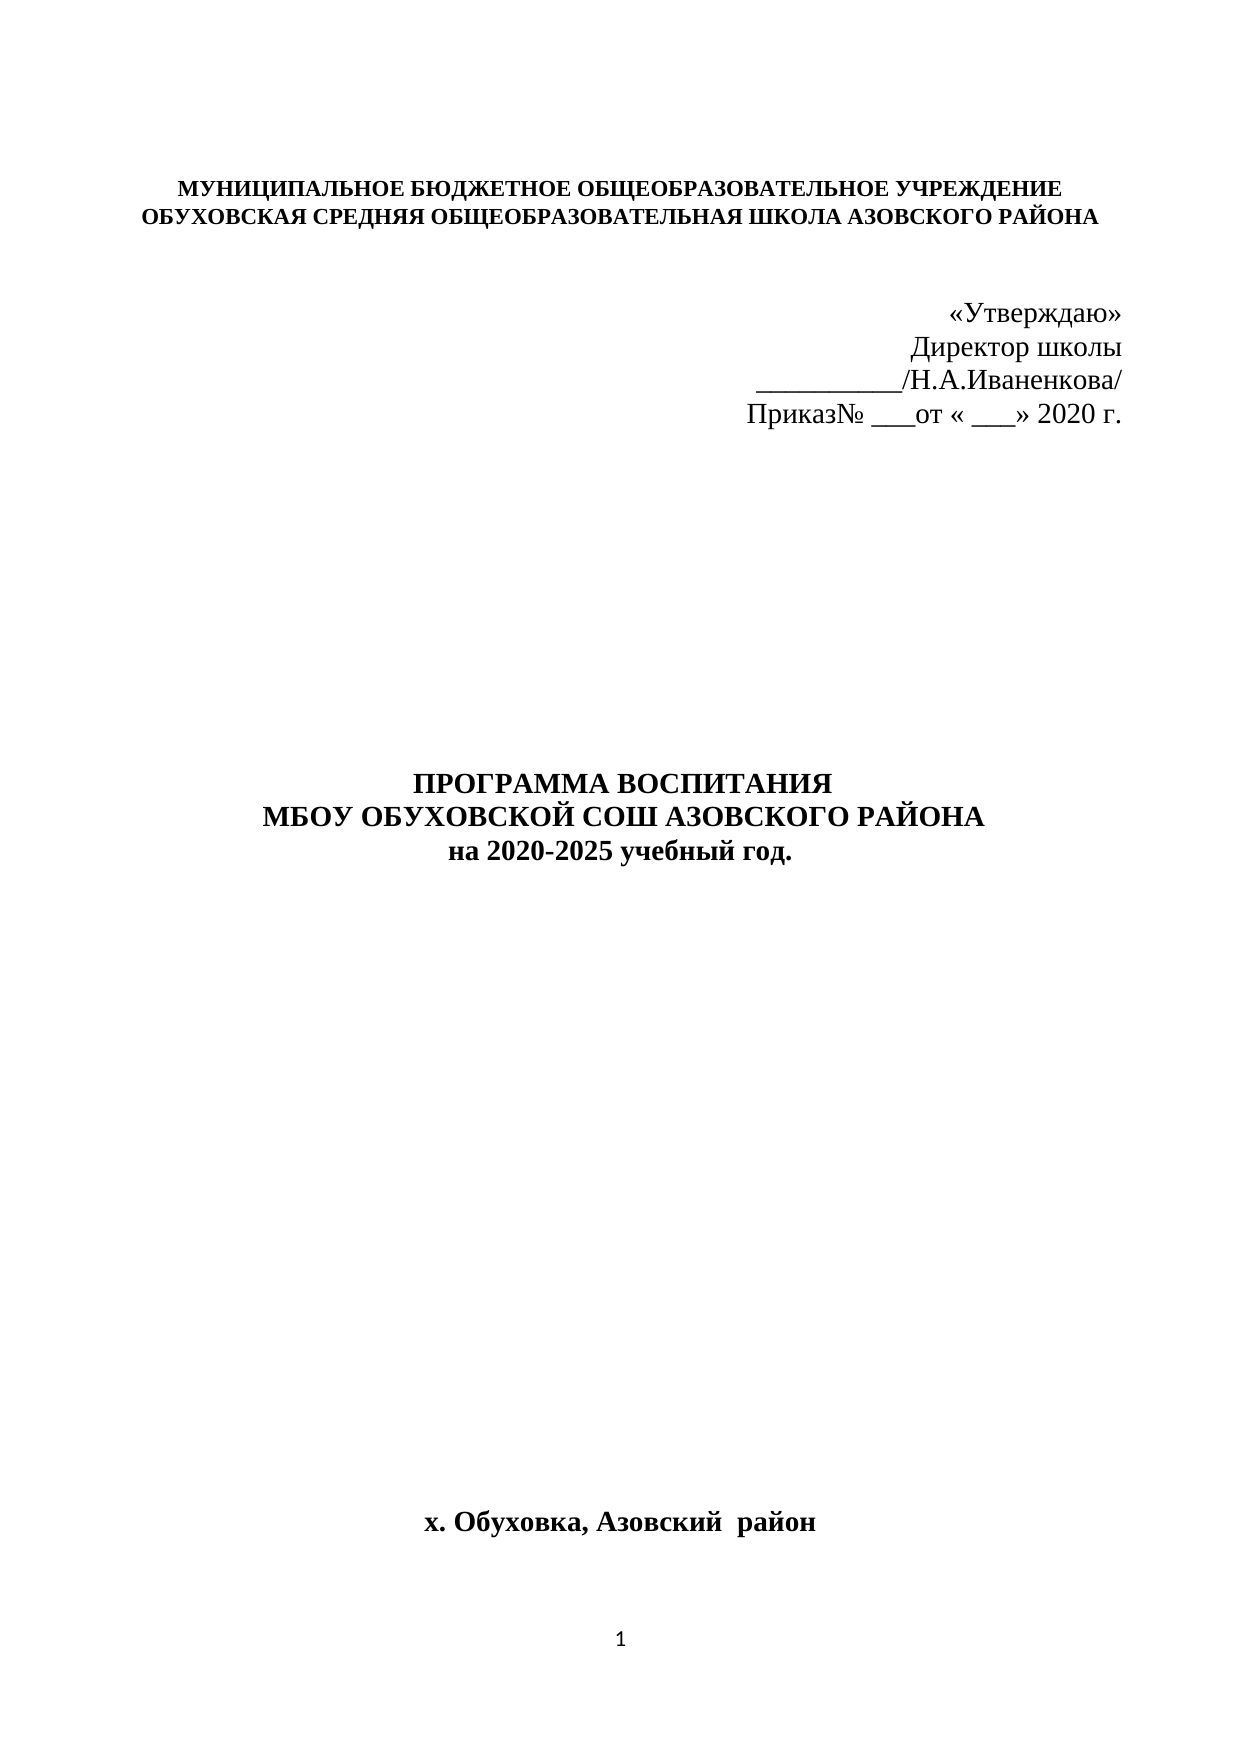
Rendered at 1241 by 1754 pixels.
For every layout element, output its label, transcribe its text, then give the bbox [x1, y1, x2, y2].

text __________/Н.А.Иваненкова/ [118, 362, 1122, 396]
text «Утверждаю» [118, 295, 1122, 329]
text х. Обуховка, Азовский район [118, 1504, 1122, 1537]
text Приказ№ ___от « ___» 2020 г. [118, 396, 1122, 429]
text МБОУ ОБУХОВСКОЙ СОШ АЗОВСКОГО РАЙОНА [118, 799, 1122, 833]
text ПРОГРАММА ВОСПИТАНИЯ [118, 766, 1122, 799]
text Директор школы [118, 329, 1122, 362]
text МУНИЦИПАЛЬНОЕ БЮДЖЕТНОЕ ОБЩЕОБРАЗОВАТЕЛЬНОЕ УЧРЕЖДЕНИЕ ОБУХОВСКАЯ СРЕДНЯЯ ОБЩЕОБРАЗОВАТЕЛЬНАЯ ШКОЛА АЗОВСКОГО РАЙОНА [118, 175, 1122, 230]
text на 2020-2025 учебный год. [118, 833, 1122, 866]
